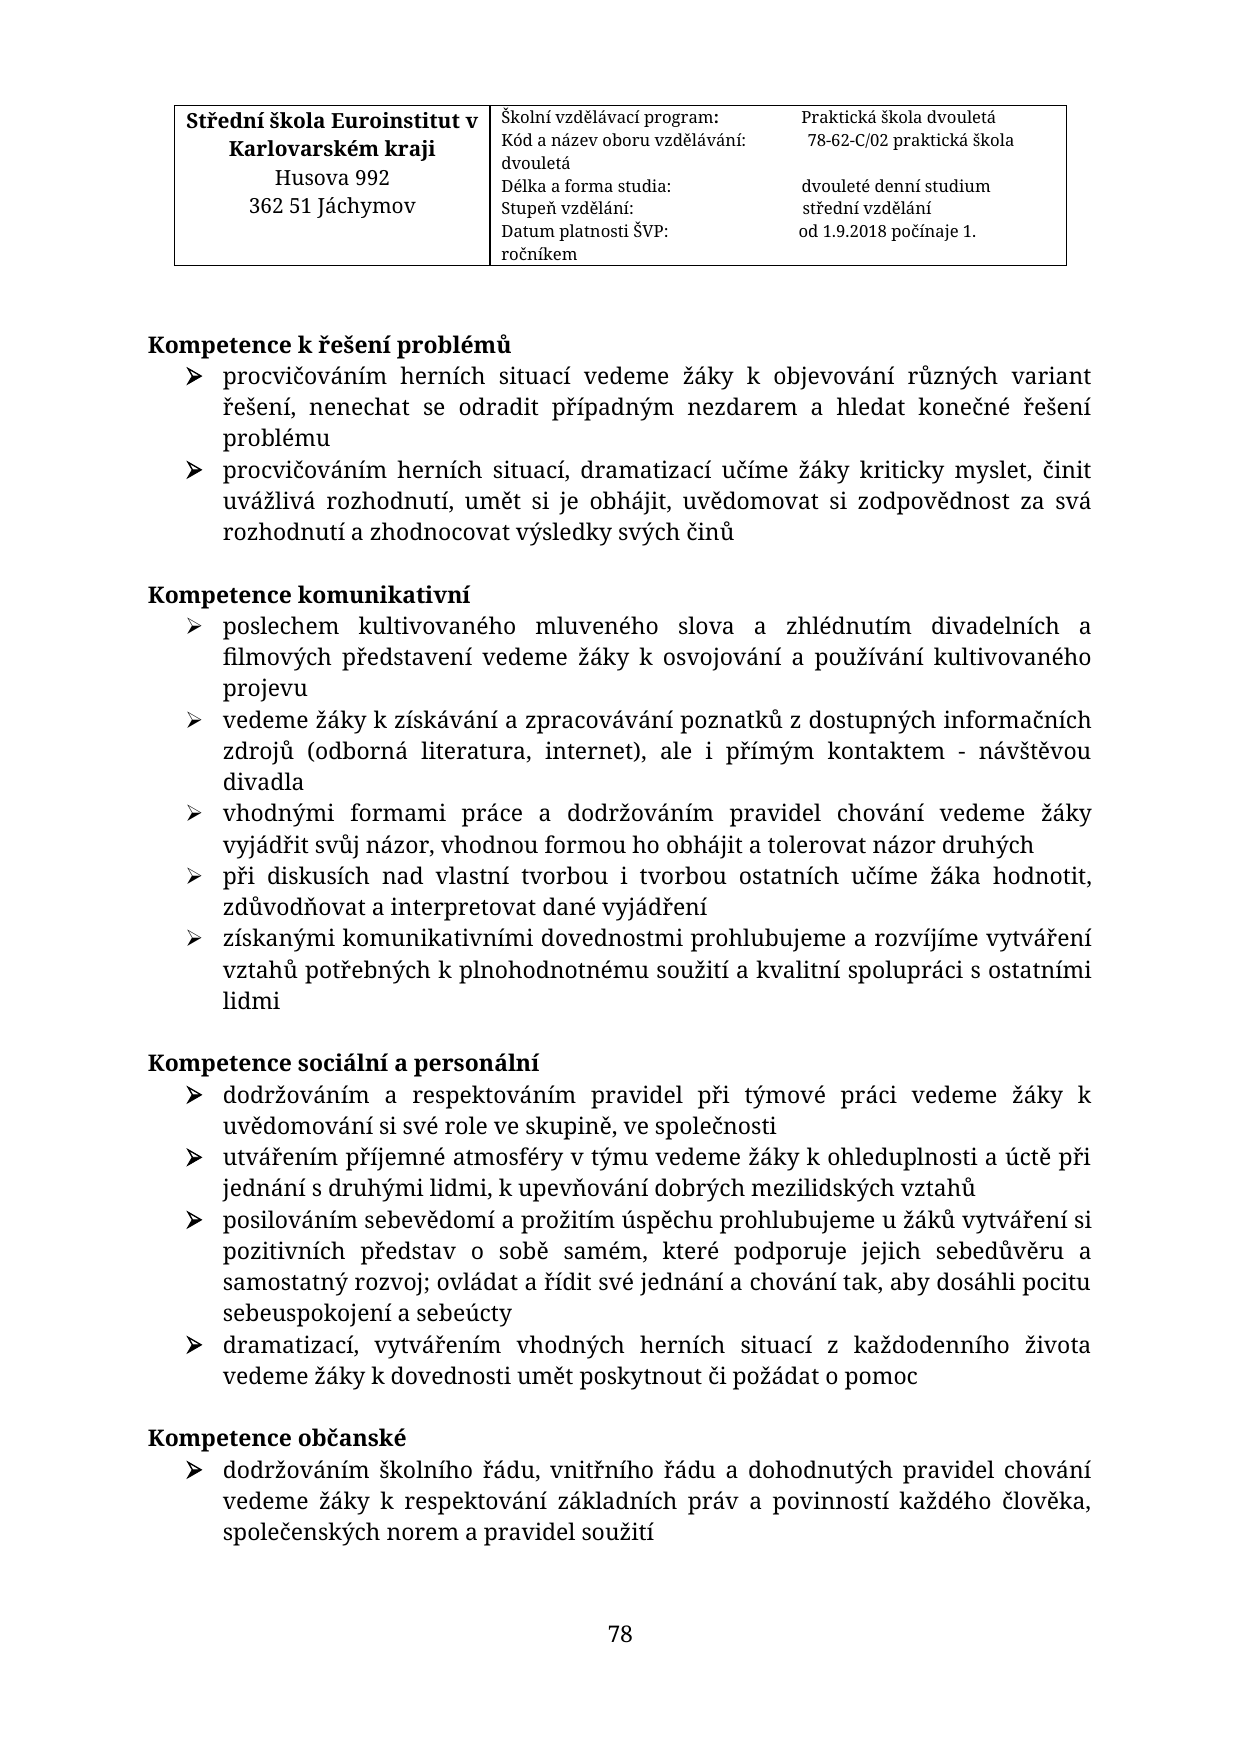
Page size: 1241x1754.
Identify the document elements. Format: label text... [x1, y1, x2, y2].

list při diskusích nad vlastní tvorbou i tvorbou ostatních učíme žáka hodnotit, zdůvodňovat a interpretovat dané vyjádření [185, 860, 1093, 922]
list dodržováním školního řádu, vnitřního řádu a dohodnutých pravidel chování vedeme žáky k respektování základních práv a povinností každého člověka, společenských norem a pravidel soužití [185, 1453, 1093, 1547]
list vedeme žáky k získávání a zpracovávání poznatků z dostupných informačních zdrojů (odborná literatura, internet), ale i přímým kontaktem - návštěvou divadla [185, 703, 1093, 797]
list dramatizací, vytvářením vhodných herních situací z každodenního života vedeme žáky k dovednosti umět poskytnout či požádat o pomoc [185, 1328, 1093, 1391]
text Kompetence sociální a personální [148, 1047, 1093, 1078]
list získanými komunikativními dovednostmi prohlubujeme a rozvíjíme vytváření vztahů potřebných k plnohodnotnému soužití a kvalitní spolupráci s ostatními lidmi [185, 922, 1093, 1016]
text Kompetence k řešení problémů [148, 328, 1093, 360]
list utvářením příjemné atmosféry v týmu vedeme žáky k ohleduplnosti a úctě při jednání s druhými lidmi, k upevňování dobrých mezilidských vztahů [185, 1141, 1093, 1203]
list procvičováním herních situací vedeme žáky k objevování různých variant řešení, nenechat se odradit případným nezdarem a hledat konečné řešení problému [185, 360, 1093, 453]
list dodržováním a respektováním pravidel při týmové práci vedeme žáky k uvědomování si své role ve skupině, ve společnosti [185, 1078, 1093, 1141]
text Kompetence komunikativní [148, 578, 1093, 610]
list vhodnými formami práce a dodržováním pravidel chování vedeme žáky vyjádřit svůj názor, vhodnou formou ho obhájit a tolerovat názor druhých [185, 797, 1093, 860]
list procvičováním herních situací, dramatizací učíme žáky kriticky myslet, činit uvážlivá rozhodnutí, umět si je obhájit, uvědomovat si zodpovědnost za svá rozhodnutí a zhodnocovat výsledky svých činů [185, 453, 1093, 547]
list posilováním sebevědomí a prožitím úspěchu prohlubujeme u žáků vytváření si pozitivních představ o sobě samém, které podporuje jejich sebedůvěru a samostatný rozvoj; ovládat a řídit své jednání a chování tak, aby dosáhli pocitu sebeuspokojení a sebeúcty [185, 1203, 1093, 1328]
text Kompetence občanské [148, 1422, 1093, 1453]
list poslechem kultivovaného mluveného slova a zhlédnutím divadelních a filmových představení vedeme žáky k osvojování a používání kultivovaného projevu [185, 610, 1093, 703]
